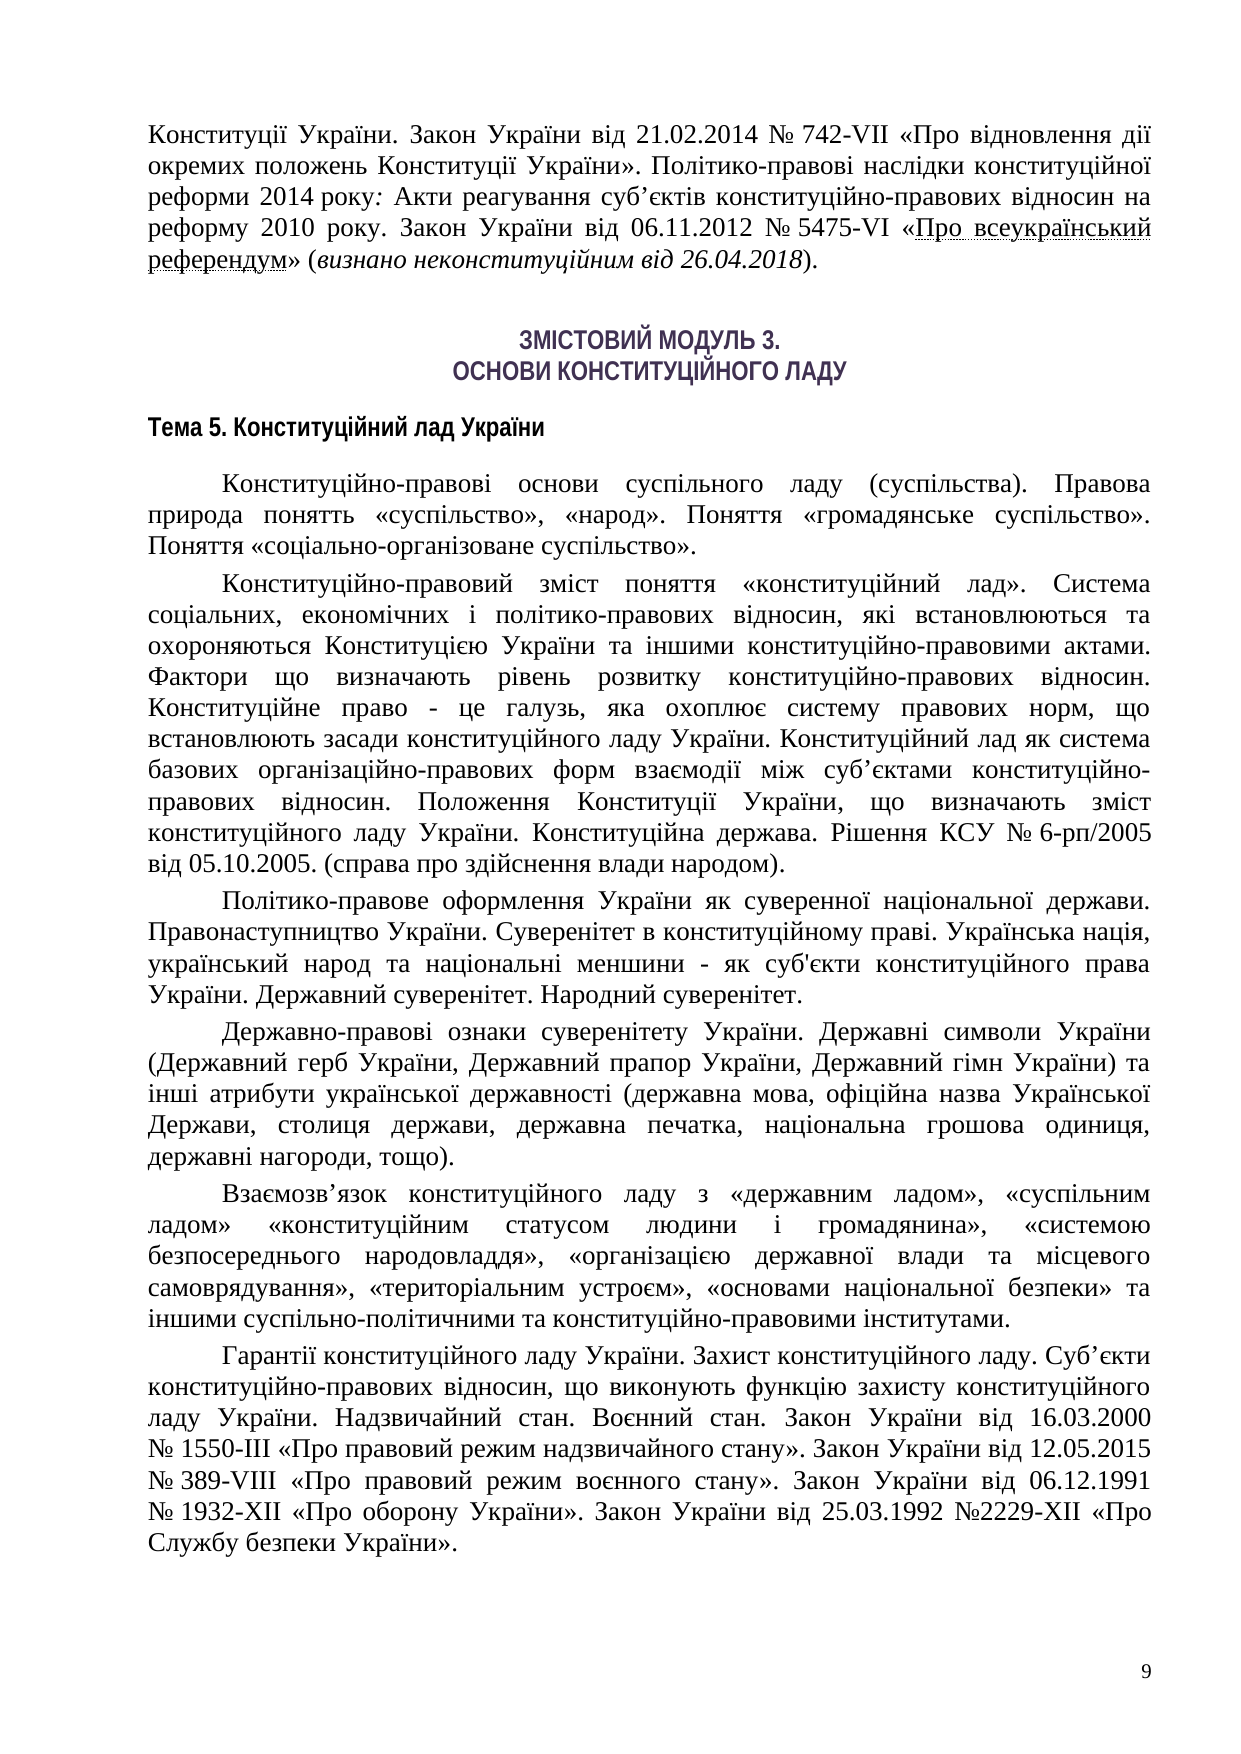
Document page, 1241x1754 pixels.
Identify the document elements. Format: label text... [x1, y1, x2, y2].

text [148, 118, 1152, 274]
text Державно-правові ознаки суверенітету України. Державні символи України (Державний герб України, Державний прапор України, Державний гімн України) та інші атрибути української державності (державна мова, офіційна назва Української Держави, столиця держави, державна печатка, національна грошова одиниця, державні нагороди, тощо). [148, 1015, 1152, 1171]
text Гарантії конституційного ладу України. Захист конституційного ладу. Суб’єкти конституційно-правових відносин, що виконують функцію захисту конституційного ладу України. Надзвичайний стан. Воєнний стан. Закон України від 16.03.2000 № 1550-III «Про правовий режим надзвичайного стану». Закон України від 12.05.2015 № 389-VIII «Про правовий режим воєнного стану». Закон України від 06.12.1991 № 1932-XII «Про оборону України». Закон України від 25.03.1992 №2229-XII «Про Службу безпеки України». [148, 1339, 1152, 1557]
subtitle Тема 5. Конституційний лад України [148, 411, 1152, 442]
text Конституційно-правові основи суспільного ладу (суспільства). Правова природа понятть «суспільство», «народ». Поняття «громадянське суспільство». Поняття «соціально-організоване суспільство». [148, 467, 1152, 560]
text Політико-правове оформлення України як суверенної національної держави. Правонаступництво України. Суверенітет в конституційному праві. Українська нація, український народ та національні меншини - як суб'єкти конституційного права України. Державний суверенітет. Народний суверенітет. [148, 884, 1152, 1009]
subtitle ЗМІСТОВИЙ МОДУЛЬ 3. ОСНОВИ КОНСТИТУЦІЙНОГО ЛАДУ [148, 324, 1152, 386]
text Взаємозв’язок конституційного ладу з «державним ладом», «суспільним ладом» «конституційним статусом людини і громадянина», «системою безпосереднього народовладдя», «організацією державної влади та місцевого самоврядування», «територіальним устроєм», «основами національної безпеки» та іншими суспільно-політичними та конституційно-правовими інститутами. [148, 1177, 1152, 1333]
text Конституційно-правовий зміст поняття «конституційний лад». Система соціальних, економічних і політико-правових відносин, які встановлюються та охороняються Конституцією України та іншими конституційно-правовими актами. Фактори що визначають рівень розвитку конституційно-правових відносин. Конституційне право - це галузь, яка охоплює систему правових норм, що встановлюють засади конституційного ладу України. Конституційний лад як система базових організаційно-правових форм взаємодії між суб’єктами конституційно-правових відносин. Положення Конституції України, що визначають зміст конституційного ладу України. Конституційна держава. Рішення КСУ № 6-рп/2005 від 05.10.2005. (справа про здійснення влади народом). [148, 567, 1152, 878]
